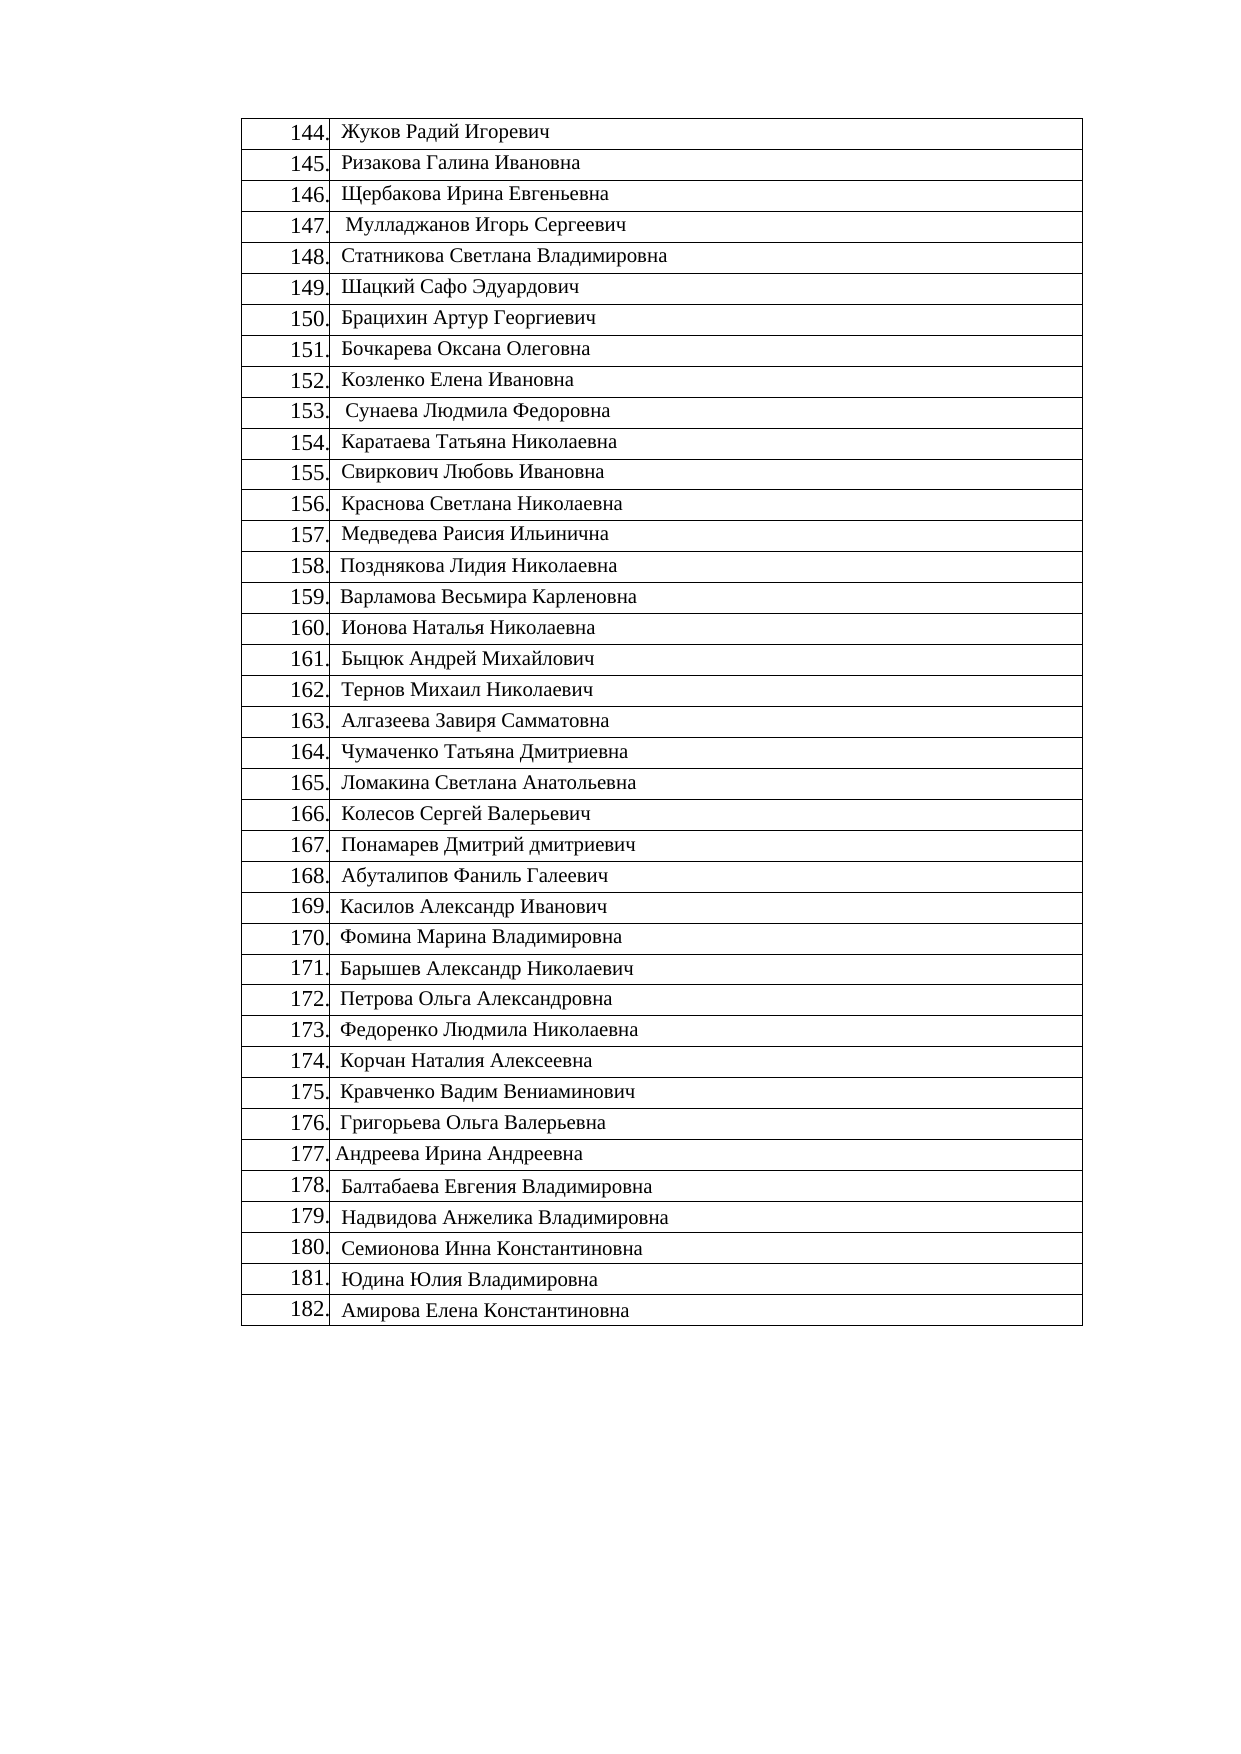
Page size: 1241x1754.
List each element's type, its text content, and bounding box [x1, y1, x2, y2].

table_cell Быцюк Андрей Михайлович [330, 645, 1082, 675]
table_cell [242, 367, 329, 397]
table_cell Андреева Ирина Андреевна [330, 1140, 1082, 1170]
table_cell Балтабаева Евгения Владимировна [330, 1171, 1082, 1201]
table_cell Ионова Наталья Николаевна [330, 614, 1082, 644]
table_cell Надвидова Анжелика Владимировна [330, 1202, 1082, 1232]
table_cell [242, 1109, 329, 1139]
table_cell Бочкарева Оксана Олеговна [330, 336, 1082, 366]
table_cell Колесов Сергей Валерьевич [330, 800, 1082, 830]
table_cell [242, 800, 329, 830]
table_cell [242, 521, 329, 551]
table_cell Брацихин Артур Георгиевич [330, 305, 1082, 335]
table_cell [242, 1016, 329, 1046]
table_cell Григорьева Ольга Валерьевна [330, 1109, 1082, 1139]
table_cell Понамарев Дмитрий дмитриевич [330, 831, 1082, 861]
table_cell Юдина Юлия Владимировна [330, 1264, 1082, 1294]
table_cell [242, 893, 329, 922]
table_cell Алгазеева Завиря Самматовна [330, 707, 1082, 737]
table_cell Чумаченко Татьяна Дмитриевна [330, 738, 1082, 768]
table_cell Петрова Ольга Александровна [330, 985, 1082, 1015]
table_cell Мулладжанов Игорь Сергеевич [330, 212, 1082, 242]
table_cell [242, 429, 329, 458]
table_cell Ломакина Светлана Анатольевна [330, 769, 1082, 799]
table_cell Тернов Михаил Николаевич [330, 676, 1082, 706]
table_cell [242, 1233, 329, 1263]
table_cell Семионова Инна Константиновна [330, 1233, 1082, 1263]
table_cell Щербакова Ирина Евгеньевна [330, 181, 1082, 211]
table_cell Медведева Раисия Ильинична [330, 521, 1082, 551]
table_cell Касилов Александр Иванович [330, 893, 1082, 922]
table_cell Свиркович Любовь Ивановна [330, 460, 1082, 489]
table_cell Варламова Весьмира Карленовна [330, 583, 1082, 613]
table_cell Позднякова Лидия Николаевна [330, 552, 1082, 582]
table_cell [242, 1202, 329, 1232]
table_cell [242, 1140, 329, 1170]
table_cell Шацкий Сафо Эдуардович [330, 274, 1082, 304]
table_cell [242, 460, 329, 489]
table_cell [242, 1295, 329, 1325]
table_cell [242, 1078, 329, 1108]
table_cell [242, 1171, 329, 1201]
table_cell [242, 738, 329, 768]
table_cell [242, 614, 329, 644]
table_cell Жуков Радий Игоревич [330, 119, 1082, 149]
table_cell [242, 336, 329, 366]
table_cell Статникова Светлана Владимировна [330, 243, 1082, 273]
table_cell Барышев Александр Николаевич [330, 955, 1082, 984]
table_cell [242, 552, 329, 582]
table_cell [242, 274, 329, 304]
table_cell Каратаева Татьяна Николаевна [330, 429, 1082, 458]
table_cell Кравченко Вадим Вениаминович [330, 1078, 1082, 1108]
table_cell Федоренко Людмила Николаевна [330, 1016, 1082, 1046]
table_cell [242, 769, 329, 799]
table_cell Козленко Елена Ивановна [330, 367, 1082, 397]
table_cell [242, 707, 329, 737]
table_cell [242, 150, 329, 180]
table_cell Абуталипов Фаниль Галеевич [330, 862, 1082, 892]
table_cell [242, 1047, 329, 1077]
table_cell Сунаева Людмила Федоровна [330, 398, 1082, 427]
table_cell [242, 831, 329, 861]
table_cell [242, 676, 329, 706]
table_cell [242, 924, 329, 953]
table_cell [242, 181, 329, 211]
table_cell [242, 305, 329, 335]
table_cell [242, 955, 329, 984]
table_cell Ризакова Галина Ивановна [330, 150, 1082, 180]
table_cell Корчан Наталия Алексеевна [330, 1047, 1082, 1077]
table_cell [242, 862, 329, 892]
table_cell [242, 1264, 329, 1294]
table_cell [242, 645, 329, 675]
table_cell [242, 985, 329, 1015]
table_cell Амирова Елена Константиновна [330, 1295, 1082, 1325]
table_cell [242, 212, 329, 242]
table_cell Фомина Марина Владимировна [330, 924, 1082, 953]
table_cell Краснова Светлана Николаевна [330, 490, 1082, 520]
table_cell [242, 490, 329, 520]
table_cell [242, 243, 329, 273]
table_cell [242, 583, 329, 613]
table_cell [242, 398, 329, 427]
table_cell [242, 119, 329, 149]
